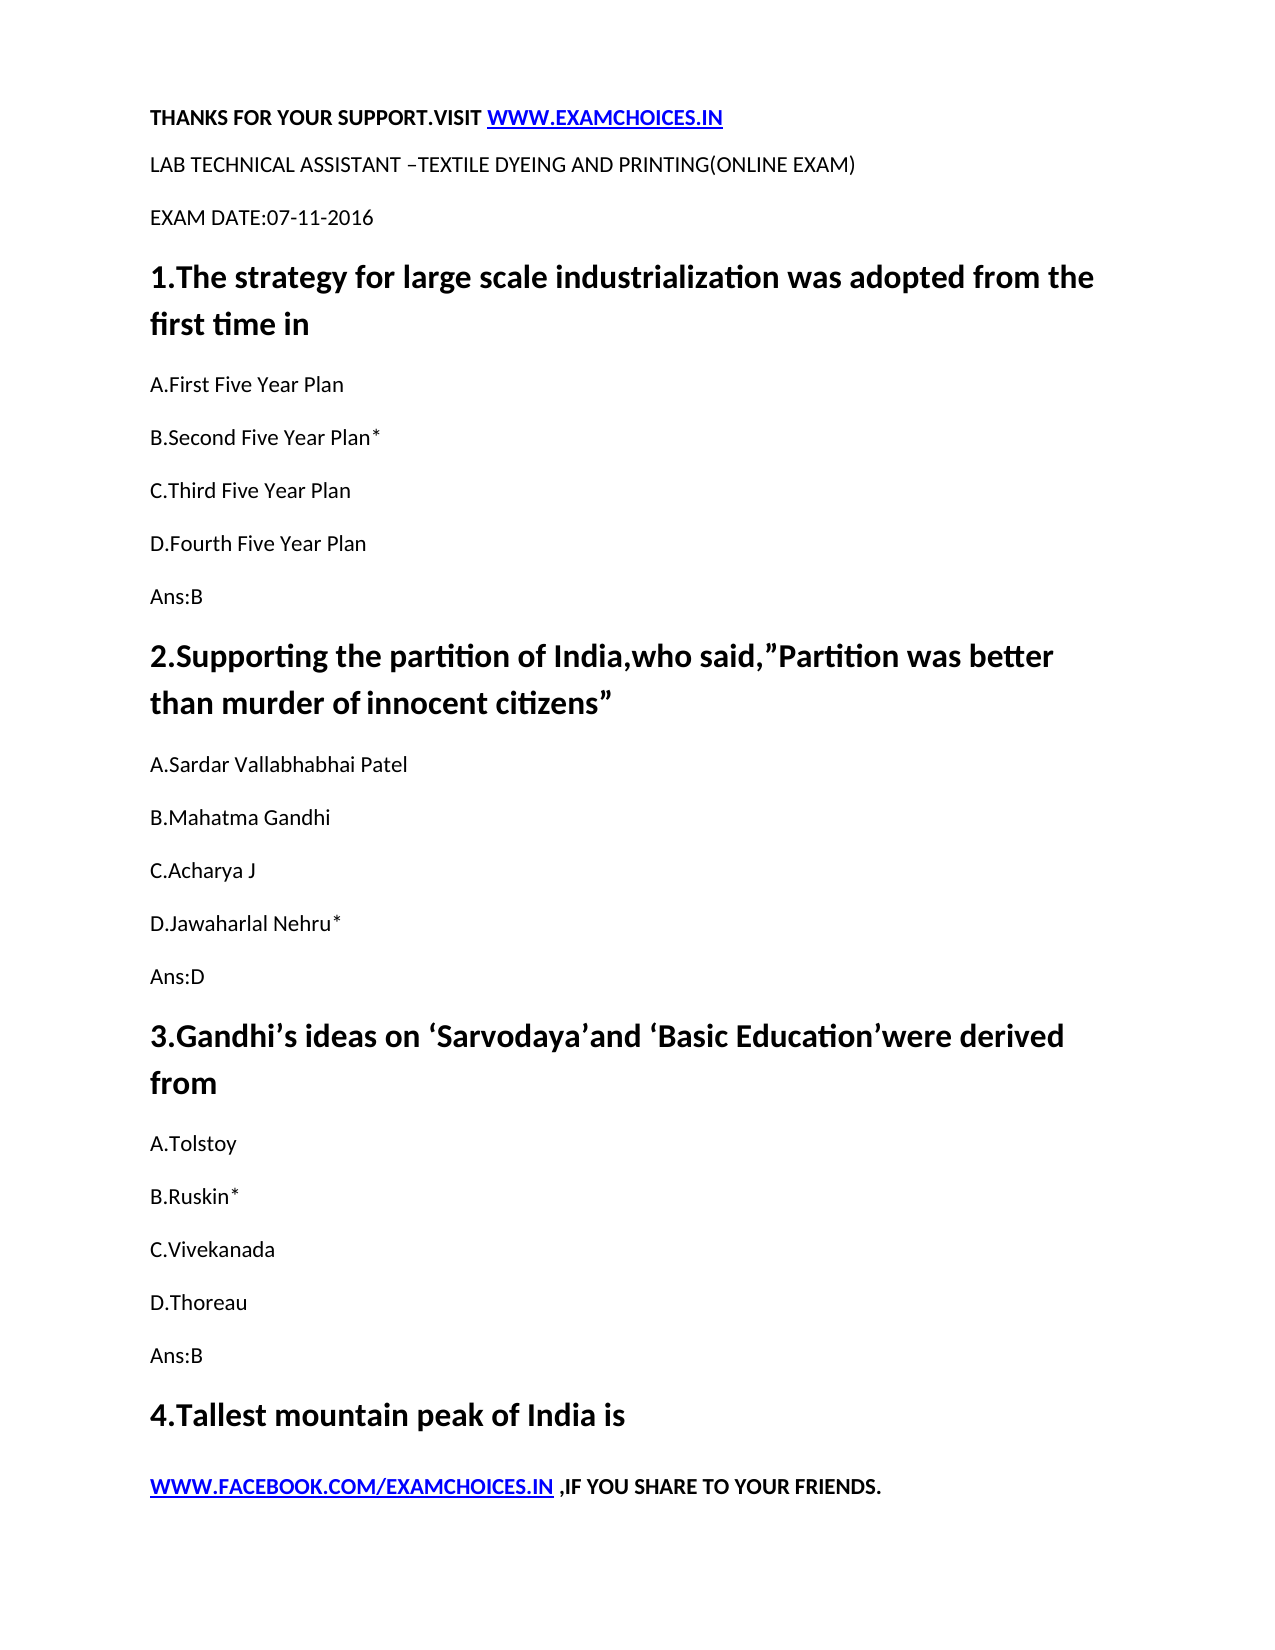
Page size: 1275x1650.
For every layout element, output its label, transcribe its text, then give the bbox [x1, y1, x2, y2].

text Ans:B [150, 1341, 1125, 1369]
text C.Acharya J [150, 856, 1125, 884]
text C.Third Five Year Plan [150, 476, 1125, 504]
text LAB TECHNICAL ASSISTANT –TEXTILE DYEING AND PRINTING(ONLINE EXAM) [150, 150, 1125, 178]
text B.Ruskin* [150, 1182, 1125, 1210]
text B.Second Five Year Plan* [150, 423, 1125, 451]
text D.Fourth Five Year Plan [150, 529, 1125, 557]
text 3.Gandhi’s ideas on ‘Sarvodaya’and ‘Basic Education’were derived from [150, 1015, 1125, 1102]
text 4.Tallest mountain peak of India is [150, 1394, 1125, 1435]
text Ans:B [150, 582, 1125, 611]
text C.Vivekanada [150, 1235, 1125, 1263]
text 1.The strategy for large scale industrialization was adopted from the first time in [150, 256, 1125, 343]
text A.Tolstoy [150, 1129, 1125, 1157]
text B.Mahatma Gandhi [150, 803, 1125, 831]
text Ans:D [150, 962, 1125, 990]
text D.Jawaharlal Nehru* [150, 909, 1125, 937]
text EXAM DATE:07-11-2016 [150, 203, 1125, 231]
text 2.Supporting the partition of India,who said,”Partition was better than murder of innocent citizens” [150, 636, 1125, 723]
text D.Thoreau [150, 1288, 1125, 1316]
text A.First Five Year Plan [150, 370, 1125, 398]
text A.Sardar Vallabhabhai Patel [150, 750, 1125, 778]
